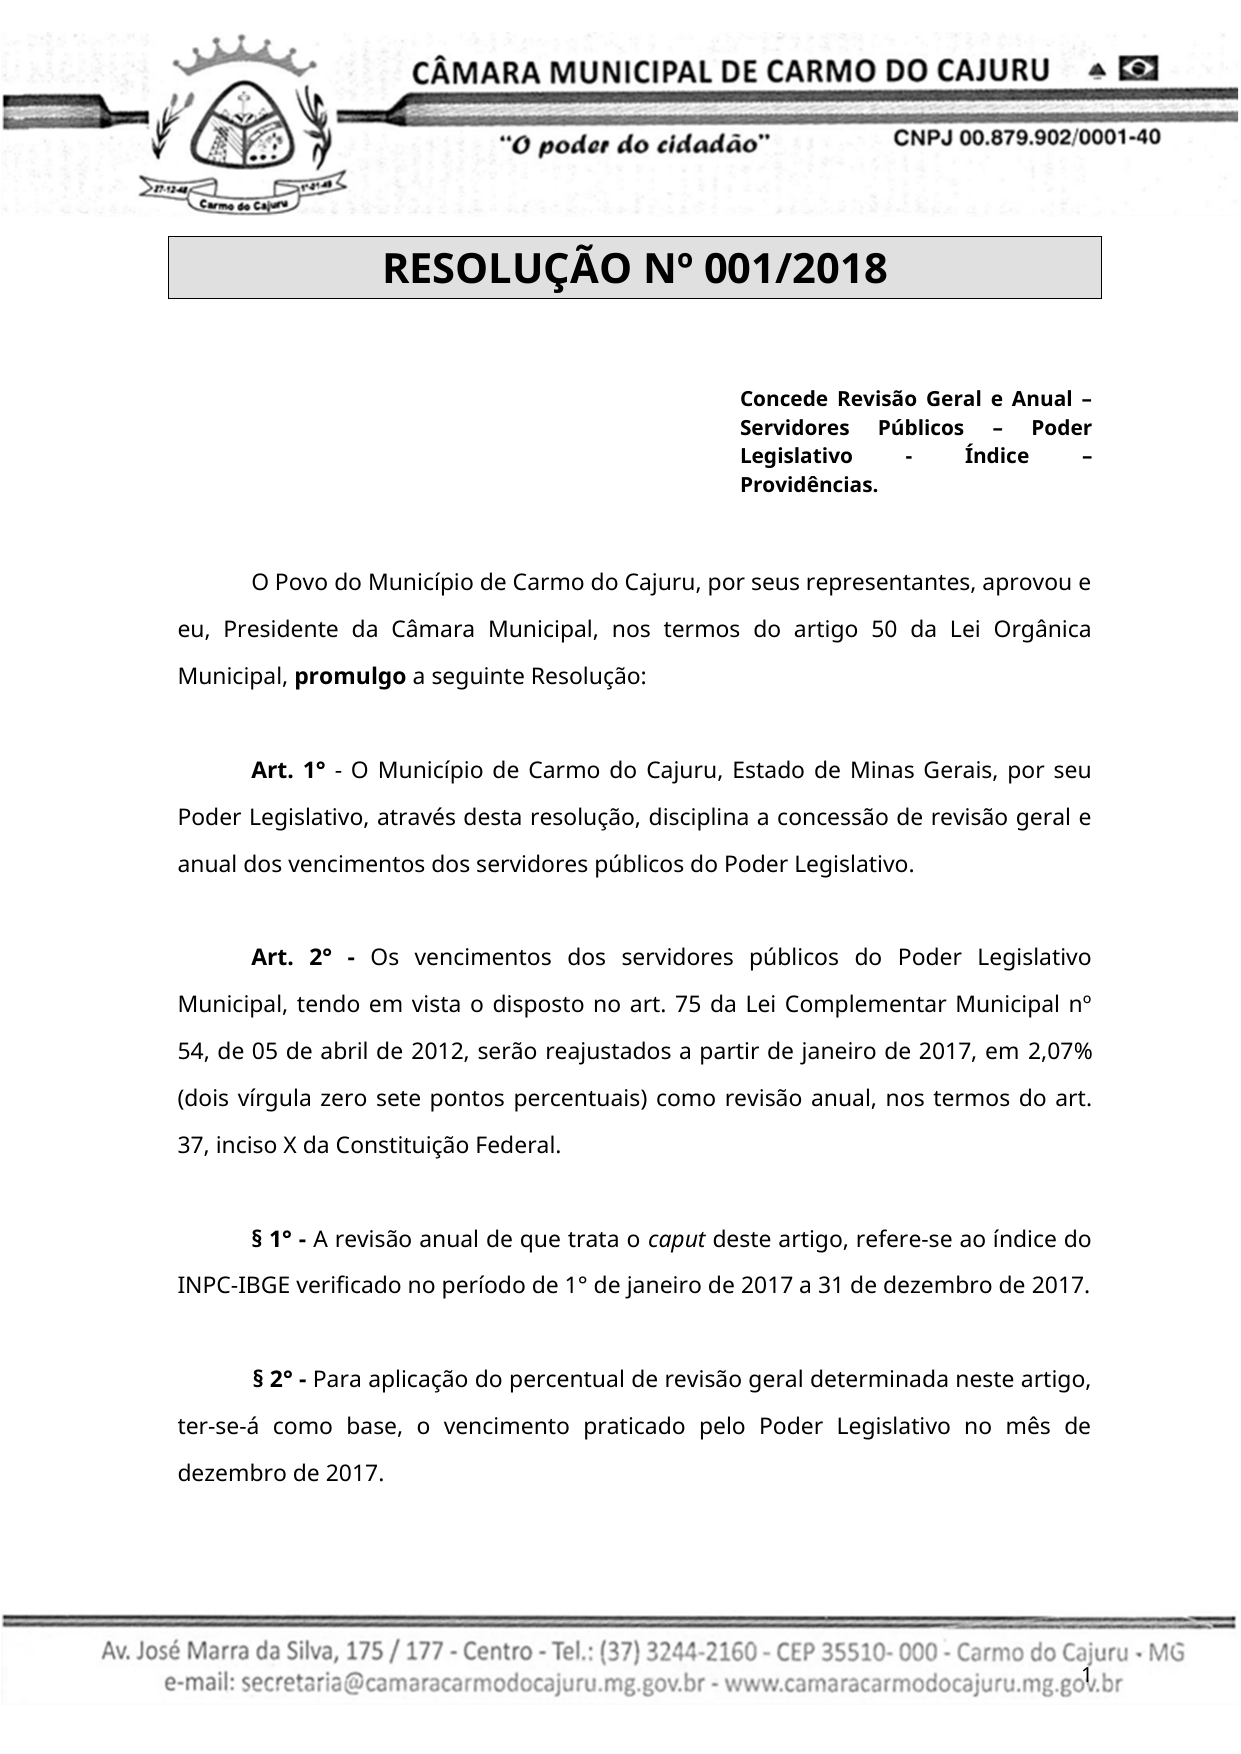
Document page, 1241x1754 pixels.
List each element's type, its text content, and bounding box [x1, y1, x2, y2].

text O Povo do Município de Carmo do Cajuru, por seus representantes, aprovou e eu, Presidente da Câmara Municipal, nos termos do artigo 50 da Lei Orgânica Municipal, promulgo a seguinte Resolução: [177, 566, 1092, 691]
text Concede Revisão Geral e Anual – Servidores Públicos – Poder Legislativo - Índice – Providências. [740, 384, 1092, 498]
text Art. 2° - Os vencimentos dos servidores públicos do Poder Legislativo Municipal, tendo em vista o disposto no art. 75 da Lei Complementar Municipal nº 54, de 05 de abril de 2012, serão reajustados a partir de janeiro de 2017, em 2,07% (dois vírgula zero sete pontos percentuais) como revisão anual, nos termos do art. 37, inciso X da Constituição Federal. [177, 941, 1092, 1160]
picture [0, 1610, 1239, 1706]
text § 1° - A revisão anual de que trata o caput deste artigo, refere-se ao índice do INPC-IBGE verificado no período de 1° de janeiro de 2017 a 31 de dezembro de 2017. [177, 1223, 1092, 1301]
text Art. 1° - O Município de Carmo do Cajuru, Estado de Minas Gerais, por seu Poder Legislativo, através desta resolução, disciplina a concessão de revisão geral e anual dos vencimentos dos servidores públicos do Poder Legislativo. [177, 754, 1092, 879]
text § 2° - Para aplicação do percentual de revisão geral determinada neste artigo, ter-se-á como base, o vencimento praticado pelo Poder Legislativo no mês de dezembro de 2017. [177, 1363, 1092, 1488]
subtitle RESOLUÇÃO Nº 001/2018 [169, 237, 1101, 298]
picture [0, 32, 1239, 218]
